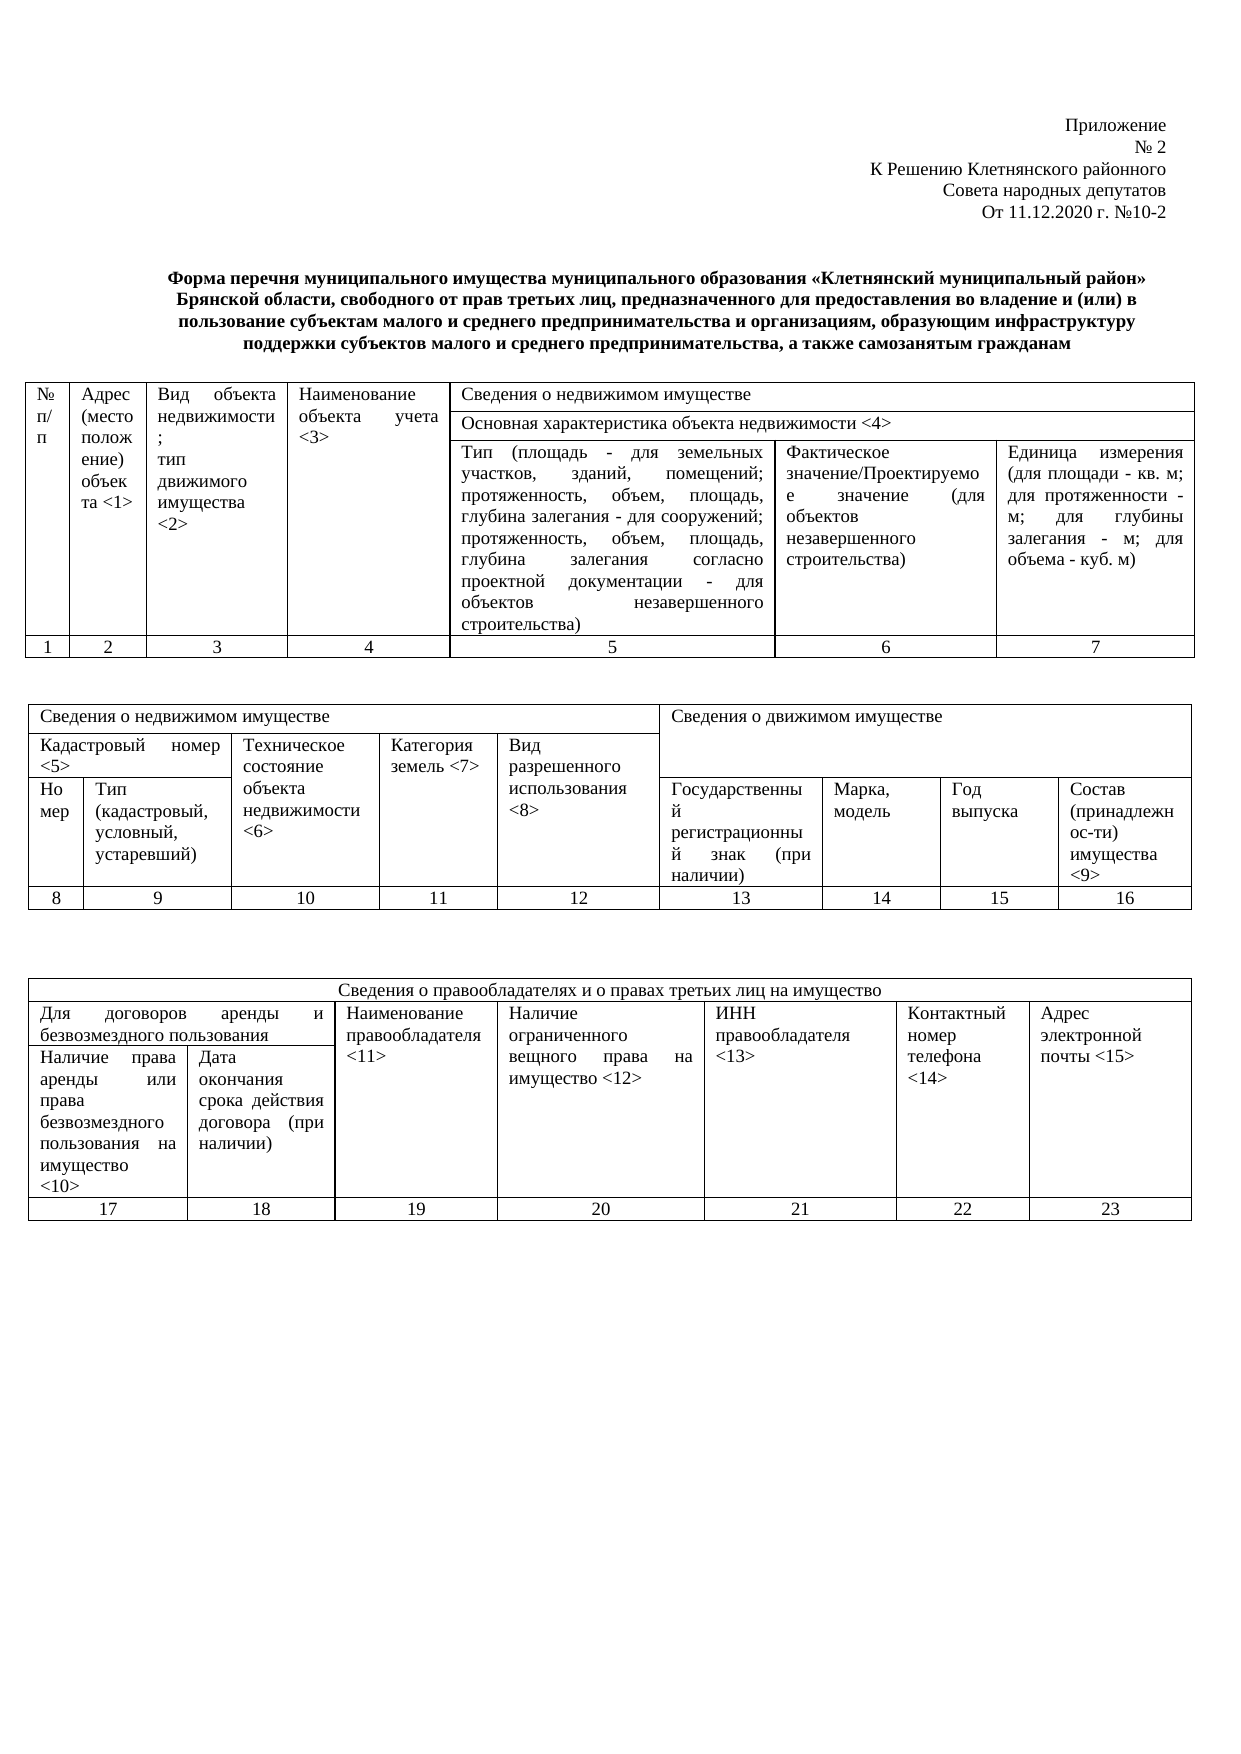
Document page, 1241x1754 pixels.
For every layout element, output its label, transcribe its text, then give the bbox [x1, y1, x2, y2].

table_cell 20 [498, 1198, 704, 1219]
table_cell 13 [660, 887, 822, 908]
table_cell Номер [29, 778, 83, 886]
table_cell 1 [26, 636, 69, 657]
table_cell Марка, модель [823, 778, 940, 886]
table_cell Фактическое значение/Проектируемое значение (для объектов незавершенного строительства) [776, 441, 996, 634]
table_cell Адрес электронной почты <15> [1030, 1002, 1191, 1197]
title Форма перечня муниципального имущества муниципального образования «Клетнянский муниципальный район» Брянской области, свободного от прав третьих лиц, предназначенного для предоставления во владение и (или) в пользование субъектам малого и среднего предпринимательства и организациям, образующим инфраструктуру поддержки субъектов малого и среднего предпринимательства, а также самозанятым гражданам [148, 267, 1166, 354]
table_cell 8 [29, 887, 83, 908]
table_header № п/п [26, 383, 69, 634]
table_cell Техническое состояние объекта недвижимости<6> [232, 734, 379, 886]
table_header Сведения о правообладателях и о правах третьих лиц на имущество [29, 979, 1191, 1001]
table_cell 22 [897, 1198, 1029, 1219]
table_cell Состав (принадлежнос-ти) имущества <9> [1059, 778, 1191, 886]
table_cell Единица измерения (для площади - кв. м; для протяженности - м; для глубины залегания - м; для объема - куб. м) [997, 441, 1194, 634]
table_header Сведения о движимом имуществе [660, 705, 1191, 777]
table_cell Тип (кадастровый, условный, устаревший) [84, 778, 231, 886]
table_cell 2 [70, 636, 146, 657]
table_header Адрес (местоположение) объекта <1> [70, 383, 146, 634]
table_cell 15 [941, 887, 1058, 908]
table_cell 5 [451, 636, 774, 657]
table_cell Основная характеристика объекта недвижимости <4> [451, 412, 1194, 439]
table_cell Государственный регистрационный знак (при наличии) [660, 778, 822, 886]
table_header Сведения о недвижимом имуществе [29, 705, 659, 733]
table_header Вид объекта недвижимости; тип движимого имущества <2> [147, 383, 287, 634]
table_header Сведения о недвижимом имуществе [451, 383, 1194, 411]
table_cell 19 [336, 1198, 497, 1219]
table_cell 18 [188, 1198, 334, 1219]
text К Решению Клетнянского районного [148, 157, 1166, 179]
table_cell 17 [29, 1198, 187, 1219]
table_cell 3 [147, 636, 287, 657]
table_cell 6 [776, 636, 996, 657]
table_cell Дата окончания срока действия договора (при наличии) [188, 1046, 334, 1197]
table_cell Наименование правообладателя <11> [336, 1002, 497, 1197]
table_cell ИНН правообладателя <13> [705, 1002, 896, 1197]
table_cell 7 [997, 636, 1194, 657]
text Совета народных депутатов [148, 179, 1166, 201]
table_cell 14 [823, 887, 940, 908]
table_cell Вид разрешенного использования <8> [498, 734, 659, 886]
table_header Наименование объекта учета <3> [288, 383, 449, 634]
table_cell Наличие права аренды или права безвозмездного пользования на имущество <10> [29, 1046, 187, 1197]
table_cell 11 [380, 887, 497, 908]
table_cell Для договоров аренды и безвозмездного пользования [29, 1002, 334, 1045]
table_cell 10 [232, 887, 379, 908]
table_cell Год выпуска [941, 778, 1058, 886]
table_cell 21 [705, 1198, 896, 1219]
table_cell Тип (площадь - для земельных участков, зданий, помещений; протяженность, объем, площадь, глубина залегания - для сооружений; протяженность, объем, площадь, глубина залегания согласно проектной документации - для объектов незавершенного строительства) [451, 441, 774, 634]
table_cell Наличие ограниченного вещного права на имущество <12> [498, 1002, 704, 1197]
table_cell Кадастровый номер <5> [29, 734, 231, 777]
table_cell 4 [288, 636, 449, 657]
text Приложение № 2 [1063, 114, 1166, 157]
table_cell 16 [1059, 887, 1191, 908]
text От 11.12.2020 г. №10-2 [148, 201, 1166, 222]
table_cell 12 [498, 887, 659, 908]
table_cell Категория земель <7> [380, 734, 497, 886]
table_cell 9 [84, 887, 231, 908]
table_cell 23 [1030, 1198, 1191, 1219]
table_cell Контактный номер телефона <14> [897, 1002, 1029, 1197]
